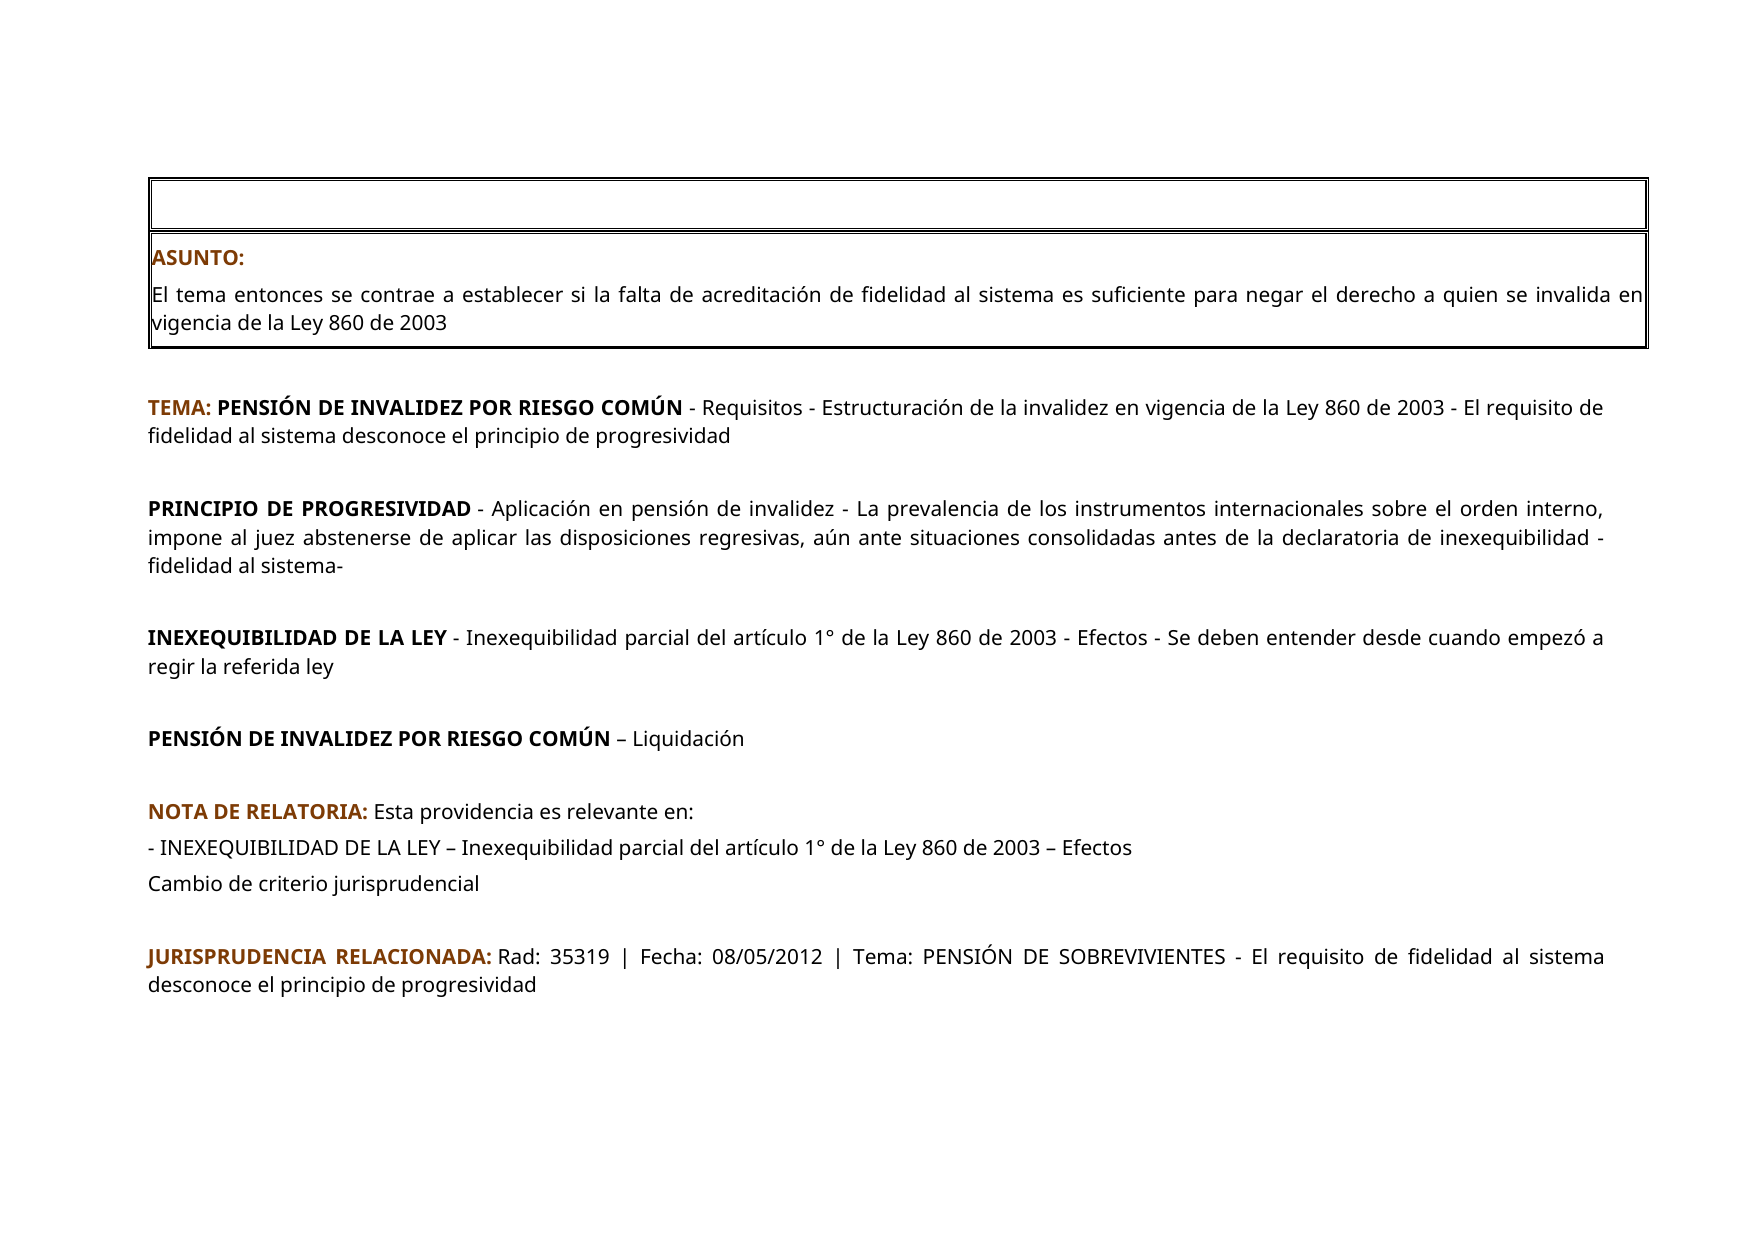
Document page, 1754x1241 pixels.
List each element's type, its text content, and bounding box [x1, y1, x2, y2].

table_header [152, 181, 1645, 228]
text NOTA DE RELATORIA: Esta providencia es relevante en: [148, 797, 1606, 825]
text PRINCIPIO DE PROGRESIVIDAD - Aplicación en pensión de invalidez - La prevalencia de los instrumentos internacionales sobre el orden interno, impone al juez abstenerse de aplicar las disposiciones regresivas, aún ante situaciones consolidadas antes de la declaratoria de inexequibilidad -fidelidad al sistema- [148, 494, 1606, 579]
text INEXEQUIBILIDAD DE LA LEY - Inexequibilidad parcial del artículo 1° de la Ley 860 de 2003 - Efectos - Se deben entender desde cuando empezó a regir la referida ley [148, 623, 1606, 680]
table_header ASUNTO: El tema entonces se contrae a establecer si la falta de acreditación de fidelidad al sistema es suficiente para negar el derecho a quien se invalida en vigencia de la Ley 860 de 2003 [152, 234, 1645, 346]
text Cambio de criterio jurisprudencial [148, 869, 1606, 898]
text JURISPRUDENCIA RELACIONADA: Rad: 35319 | Fecha: 08/05/2012 | Tema: PENSIÓN DE SOBREVIVIENTES - El requisito de fidelidad al sistema desconoce el principio de progresividad [148, 942, 1606, 999]
text PENSIÓN DE INVALIDEZ POR RIESGO COMÚN – Liquidación [148, 724, 1606, 753]
text TEMA: PENSIÓN DE INVALIDEZ POR RIESGO COMÚN - Requisitos - Estructuración de la invalidez en vigencia de la Ley 860 de 2003 - El requisito de fidelidad al sistema desconoce el principio de progresividad [148, 393, 1606, 450]
text - INEXEQUIBILIDAD DE LA LEY – Inexequibilidad parcial del artículo 1° de la Ley 860 de 2003 – Efectos [148, 833, 1606, 862]
